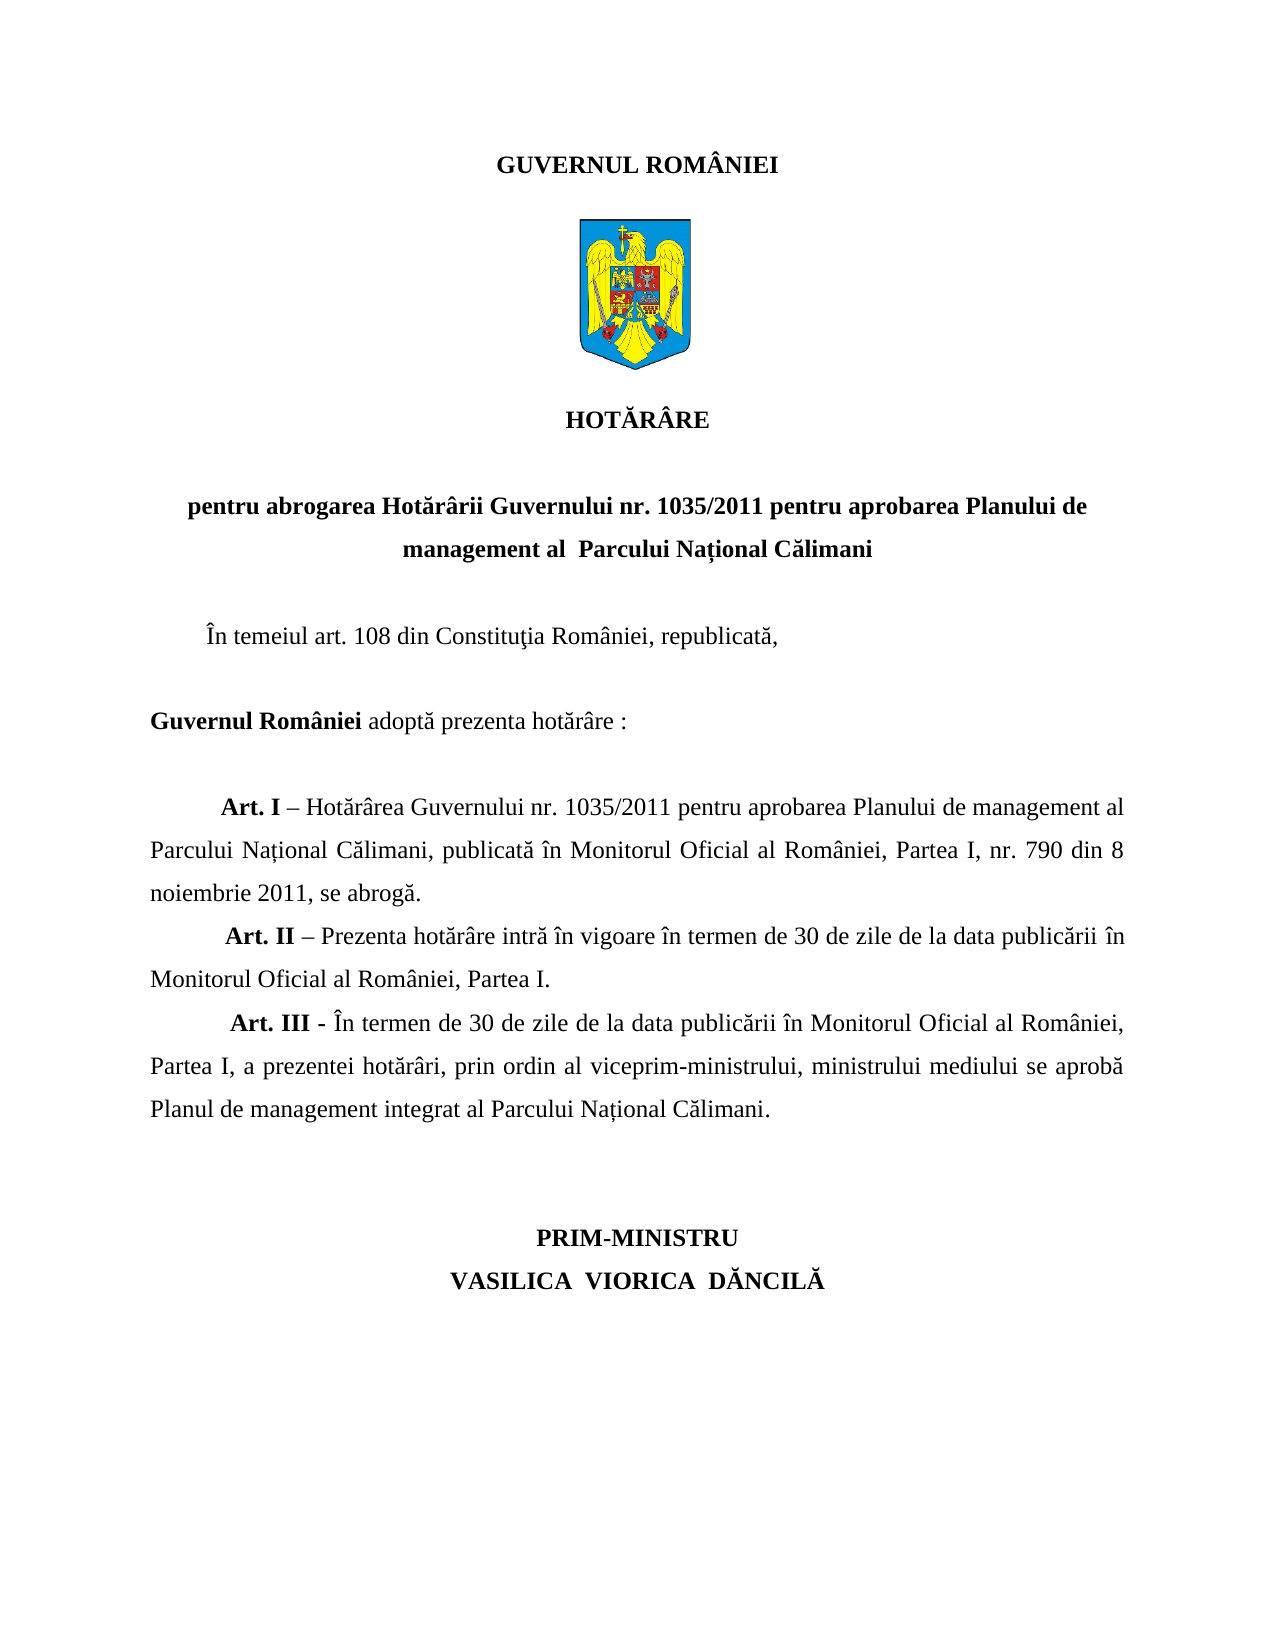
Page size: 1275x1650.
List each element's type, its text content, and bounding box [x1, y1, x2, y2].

text Guvernul României adoptă prezenta hotărâre : [150, 706, 1125, 734]
text HOTĂRÂRE [150, 405, 1125, 434]
picture [579, 333, 691, 370]
text Art. II – Prezenta hotărâre intră în vigoare în termen de 30 de zile de la data publicării în Monitorul Oficial al României, Partea I. [150, 921, 1125, 993]
text Art. III - În termen de 30 de zile de la data publicării în Monitorul Oficial al României, Partea I, a prezentei hotărâri, prin ordin al viceprim-ministrului, ministrului mediului se aprobă Planul de management integrat al Parcului Național Călimani. [150, 1008, 1125, 1123]
picture [587, 226, 685, 364]
text GUVERNUL ROMÂNIEI [150, 150, 1125, 179]
text PRIM-MINISTRU [150, 1223, 1125, 1252]
text Art. I – Hotărârea Guvernului nr. 1035/2011 pentru aprobarea Planului de management al Parcului Național Călimani, publicată în Monitorul Oficial al României, Partea I, nr. 790 din 8 noiembrie 2011, se abrogă. [150, 792, 1125, 907]
text pentru abrogarea Hotărârii Guvernului nr. 1035/2011 pentru aprobarea Planului de management al Parcului Național Călimani [150, 491, 1125, 563]
text VASILICA VIORICA DĂNCILĂ [150, 1266, 1125, 1295]
text În temeiul art. 108 din Constituţia României, republicată, [150, 621, 1125, 649]
